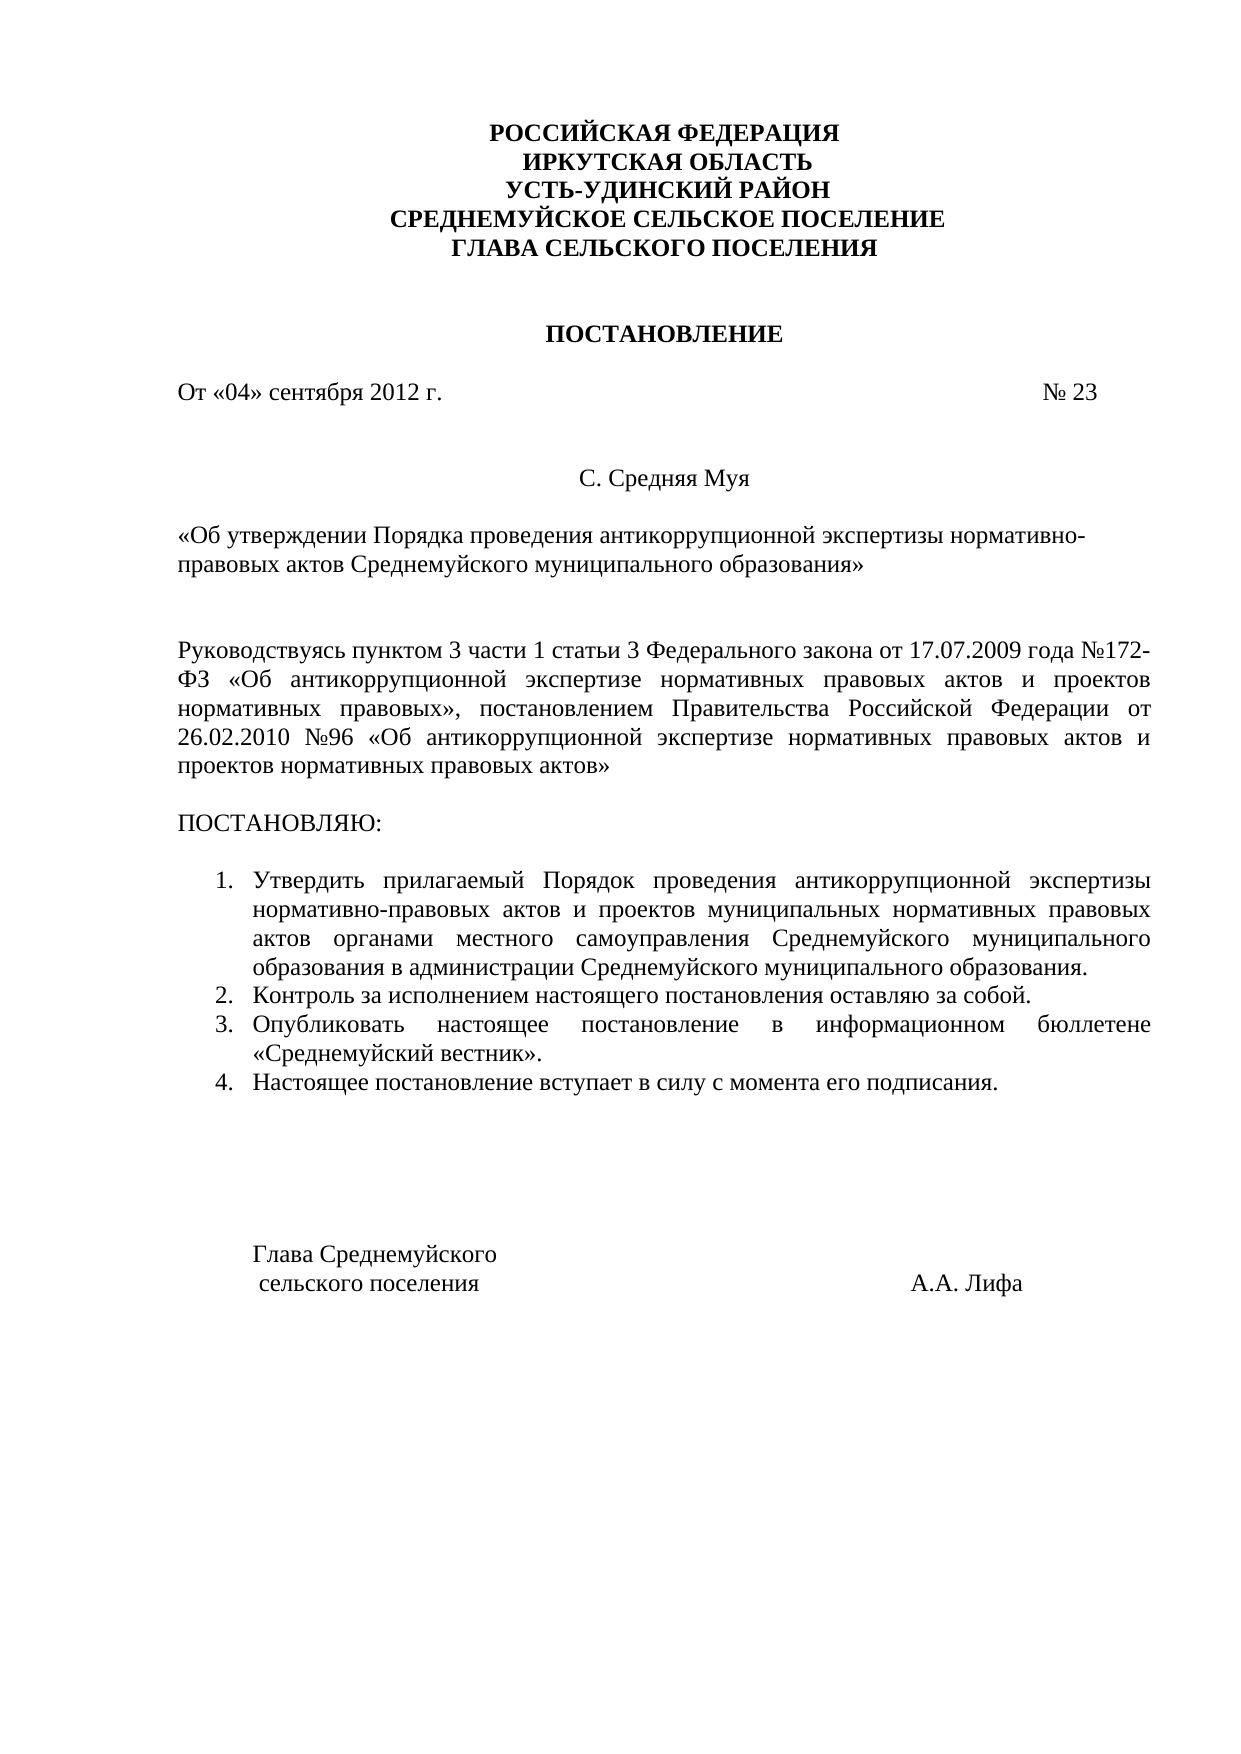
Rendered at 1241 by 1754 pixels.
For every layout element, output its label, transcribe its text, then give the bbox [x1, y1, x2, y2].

text Руководствуясь пунктом 3 части 1 статьи 3 Федерального закона от 17.07.2009 года №172-ФЗ «Об антикоррупционной экспертизе нормативных правовых актов и проектов нормативных правовых», постановлением Правительства Российской Федерации от 26.02.2010 №96 «Об антикоррупционной экспертизе нормативных правовых актов и проектов нормативных правовых актов» [177, 636, 1152, 779]
list Контроль за исполнением настоящего постановления оставляю за собой. [215, 981, 1152, 1009]
text ИРКУТСКАЯ ОБЛАСТЬ [177, 147, 1152, 176]
text «Об утверждении Порядка проведения антикоррупционной экспертизы нормативно-правовых актов Среднемуйского муниципального образования» [177, 521, 1152, 578]
text С. Средняя Муя [177, 463, 1152, 492]
text ПОСТАНОВЛЕНИЕ [177, 319, 1152, 348]
list Опубликовать настоящее постановление в информационном бюллетене «Среднемуйский вестник». [215, 1009, 1152, 1067]
list Утвердить прилагаемый Порядок проведения антикоррупционной экспертизы нормативно-правовых актов и проектов муниципальных нормативных правовых актов органами местного самоуправления Среднемуйского муниципального образования в администрации Среднемуйского муниципального образования. [215, 866, 1152, 981]
text ПОСТАНОВЛЯЮ: [177, 808, 1152, 837]
list Настоящее постановление вступает в силу с момента его подписания. [215, 1067, 1152, 1096]
text СРЕДНЕМУЙСКОЕ СЕЛЬСКОЕ ПОСЕЛЕНИЕ [177, 204, 1152, 233]
text ГЛАВА СЕЛЬСКОГО ПОСЕЛЕНИЯ [177, 233, 1152, 262]
text РОССИЙСКАЯ ФЕДЕРАЦИЯ [177, 118, 1152, 147]
list сельского поселения А.А. Лифа [252, 1268, 1152, 1297]
text От «04» сентября 2012 г. № 23 [177, 377, 1152, 406]
text УСТЬ-УДИНСКИЙ РАЙОН [177, 176, 1152, 204]
list Глава Среднемуйского [252, 1239, 1152, 1268]
